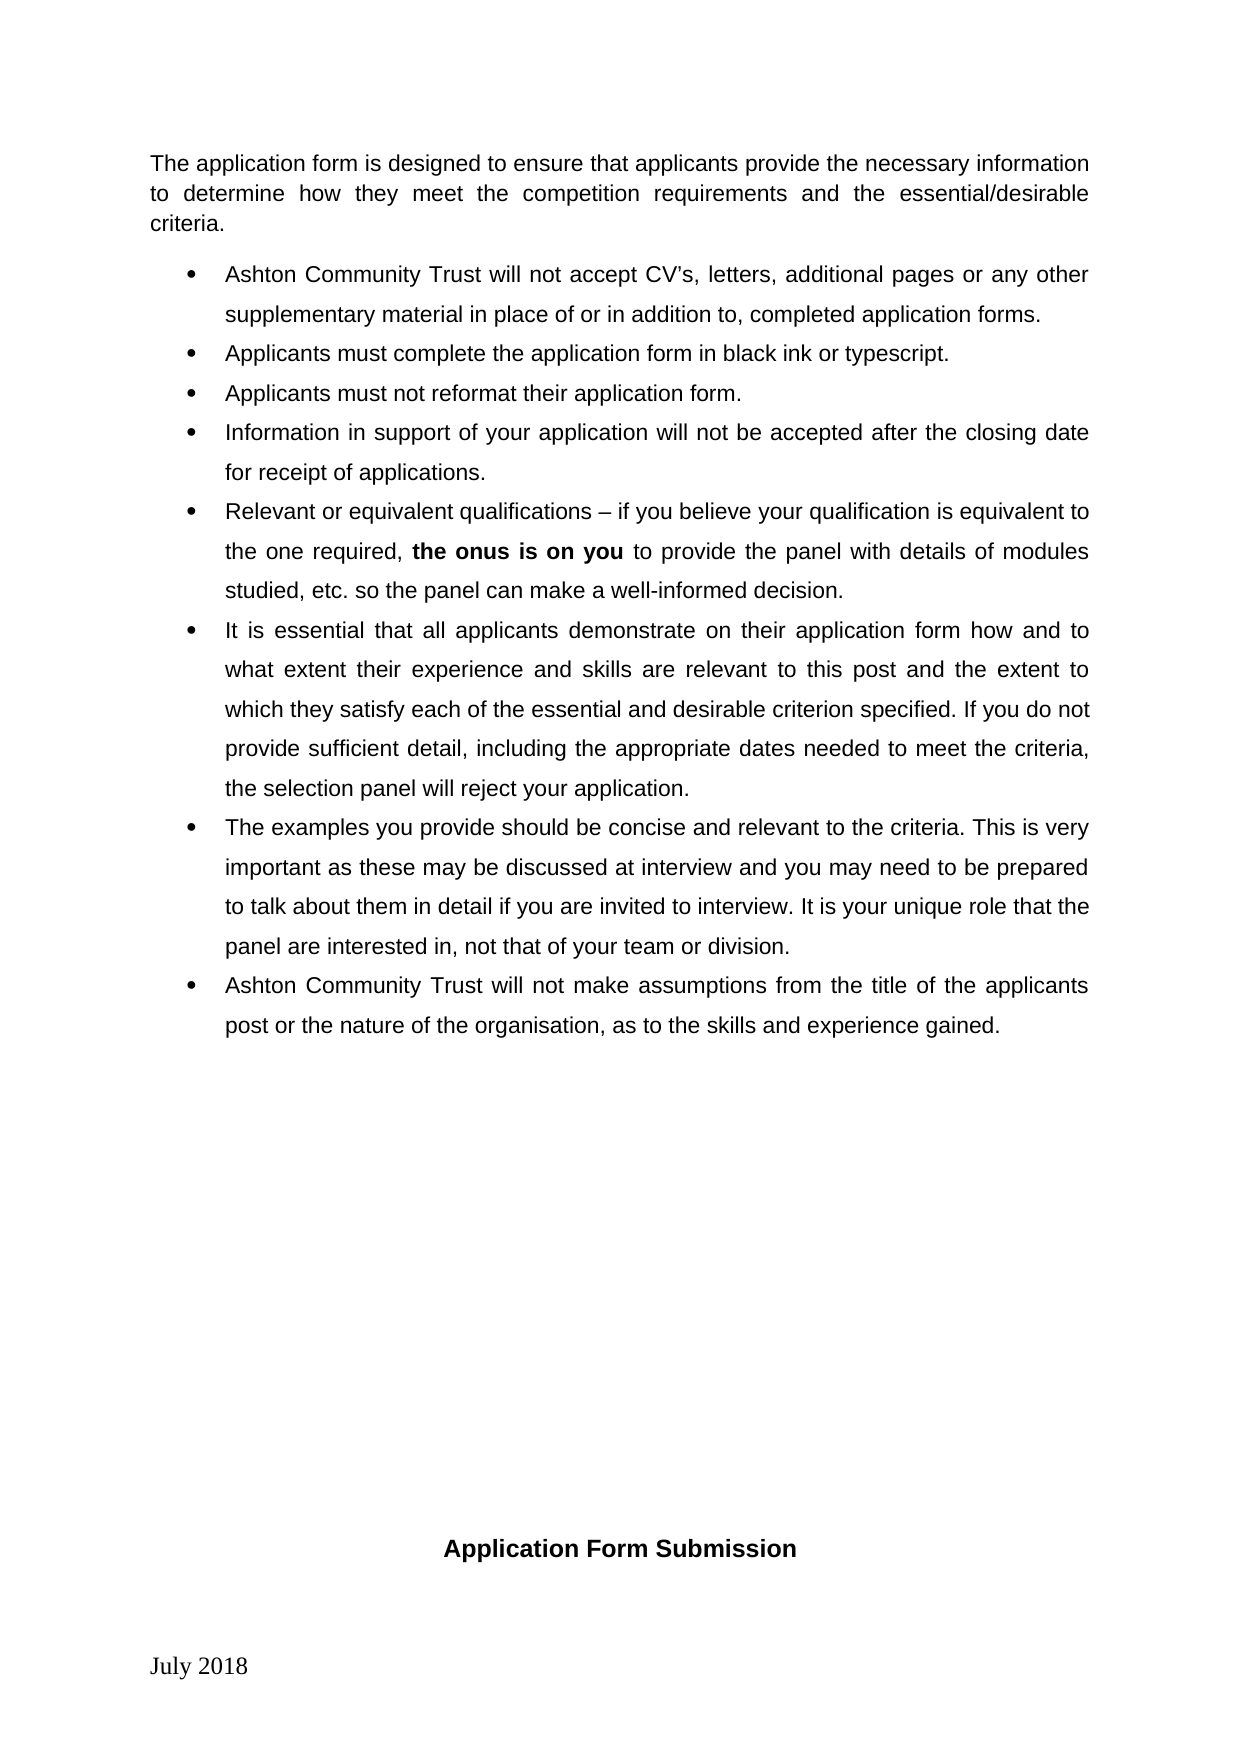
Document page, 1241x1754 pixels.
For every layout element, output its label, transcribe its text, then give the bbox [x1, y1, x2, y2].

list Applicants must not reformat their application form. [187, 380, 1090, 406]
list Information in support of your application will not be accepted after the closing date for receipt of applications. [187, 419, 1090, 485]
list Applicants must complete the application form in black ink or typescript. [187, 340, 1090, 367]
text The application form is designed to ensure that applicants provide the necessary information to determine how they meet the competition requirements and the essential/desirable criteria. [150, 150, 1090, 237]
list Ashton Community Trust will not accept CV’s, letters, additional pages or any other supplementary material in place of or in addition to, completed application forms. [187, 261, 1090, 327]
list It is essential that all applicants demonstrate on their application form how and to what extent their experience and skills are relevant to this post and the extent to which they satisfy each of the essential and desirable criterion specified. If you do not provide sufficient detail, including the appropriate dates needed to meet the criteria, the selection panel will reject your application. [187, 617, 1090, 801]
list The examples you provide should be concise and relevant to the criteria. This is very important as these may be discussed at interview and you may need to be prepared to talk about them in detail if you are invited to interview. It is your unique role that the panel are interested in, not that of your team or division. [187, 814, 1090, 959]
text Application Form Submission [150, 1533, 1090, 1562]
list Ashton Community Trust will not make assumptions from the title of the applicants post or the nature of the organisation, as to the skills and experience gained. [187, 972, 1090, 1038]
list Relevant or equivalent qualifications – if you believe your qualification is equivalent to the one required, the onus is on you to provide the panel with details of modules studied, etc. so the panel can make a well-informed decision. [187, 498, 1090, 604]
